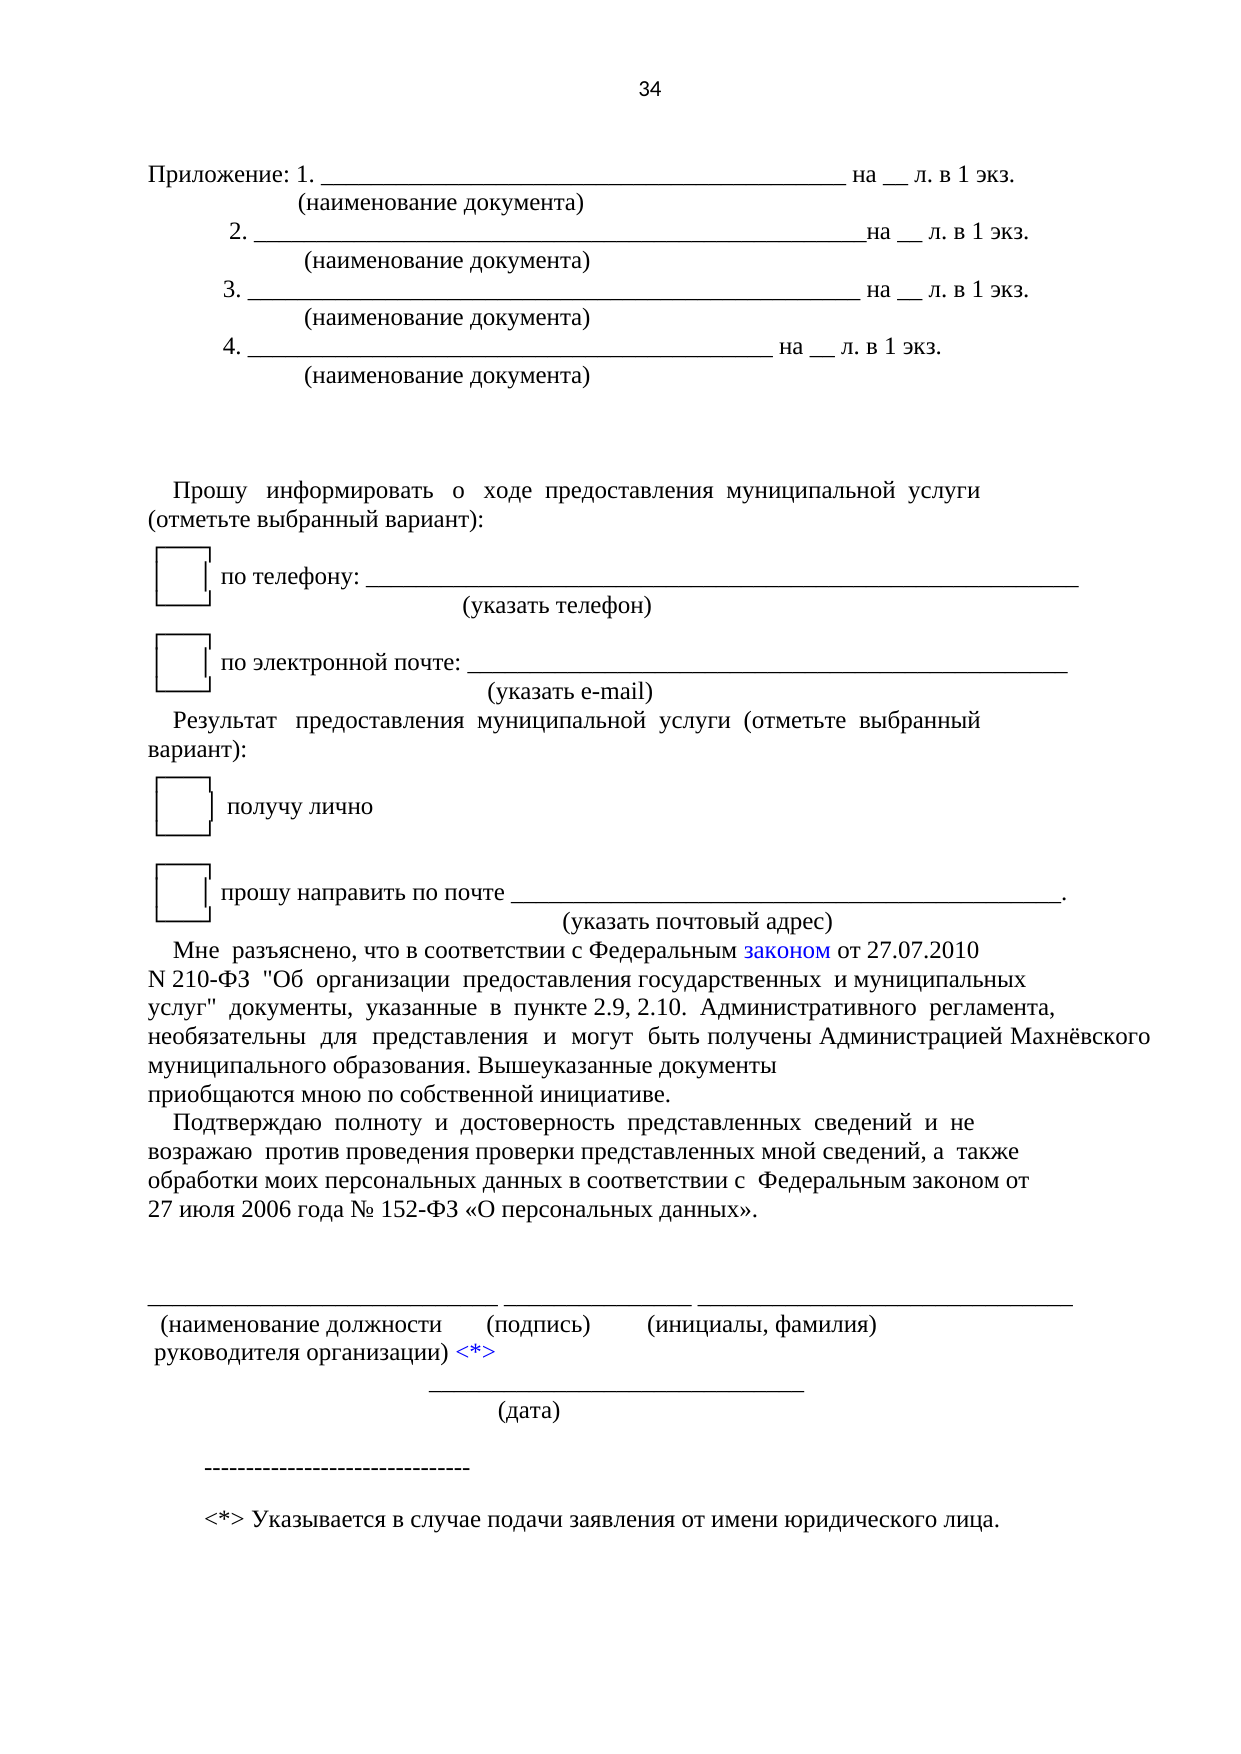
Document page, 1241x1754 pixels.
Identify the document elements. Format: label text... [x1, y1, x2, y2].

text └──┘ (указать почтовый адрес) [148, 906, 1152, 935]
text ┌──┐ [148, 619, 1152, 647]
text │ │ прошу направить по почте ____________________________________________. [206, 877, 1152, 906]
text возражаю против проведения проверки представленных мной сведений, а также [148, 1136, 1152, 1165]
text ______________________________ [148, 1366, 1152, 1395]
text └──┘ [148, 820, 1152, 849]
text │ │ получу лично [157, 791, 211, 820]
text -------------------------------- [148, 1452, 1152, 1481]
text └──┘ (указать телефон) [148, 590, 1152, 619]
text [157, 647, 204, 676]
text 27 июля 2006 года № 152-ФЗ «О персональных данных». [148, 1194, 1152, 1222]
text Подтверждаю полноту и достоверность представленных сведений и не [148, 1107, 1152, 1136]
text ____________________________ _______________ ______________________________ [148, 1280, 1152, 1309]
text приобщаются мною по собственной инициативе. [148, 1079, 1152, 1107]
text Результат предоставления муниципальной услуги (отметьте выбранный [148, 705, 1152, 734]
text N 210-ФЗ "Об организации предоставления государственных и муниципальных [148, 964, 1152, 992]
text └──┘ (указать e-mail) [148, 676, 1152, 705]
text Мне разъяснено, что в соответствии с Федеральным законом от 27.07.2010 [148, 935, 1152, 964]
text (наименование должности (подпись) (инициалы, фамилия) [148, 1309, 1152, 1337]
text (наименование документа) [148, 360, 1152, 389]
text (дата) [148, 1395, 1152, 1424]
text обработки моих персональных данных в соответствии с Федеральным законом от [148, 1165, 1152, 1194]
text (наименование документа) [148, 245, 1152, 274]
text │ │ по электронной почте: ________________________________________________ [206, 647, 1152, 676]
text 2. _________________________________________________на __ л. в 1 экз. [148, 216, 1152, 245]
text (отметьте выбранный вариант): [148, 504, 1152, 532]
text │ │ по телефону: _________________________________________________________ [206, 561, 1152, 590]
text 3. _________________________________________________ на __ л. в 1 экз. [148, 274, 1152, 302]
text Прошу информировать о ходе предоставления муниципальной услуги [148, 475, 1152, 504]
text Приложение: 1. __________________________________________ на __ л. в 1 экз. [148, 159, 1152, 187]
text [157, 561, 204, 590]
text 4. __________________________________________ на __ л. в 1 экз. [148, 331, 1152, 360]
text ┌──┐ [148, 532, 1152, 561]
text ┌──┐ [148, 762, 1152, 791]
text <*> Указывается в случае подачи заявления от имени юридического лица. [148, 1504, 1152, 1533]
text необязательны для представления и могут быть получены Администрацией Махнёвского муниципального образования. Вышеуказанные документы [148, 1021, 1152, 1079]
text вариант): [148, 734, 1152, 762]
text │ │ получу лично [213, 791, 1152, 820]
text услуг" документы, указанные в пункте 2.9, 2.10. Административного регламента, [148, 992, 1152, 1021]
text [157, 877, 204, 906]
text (наименование документа) [148, 302, 1152, 331]
text ┌──┐ [148, 849, 1152, 877]
text руководителя организации) <*> [148, 1337, 1152, 1366]
text (наименование документа) [148, 187, 1152, 216]
